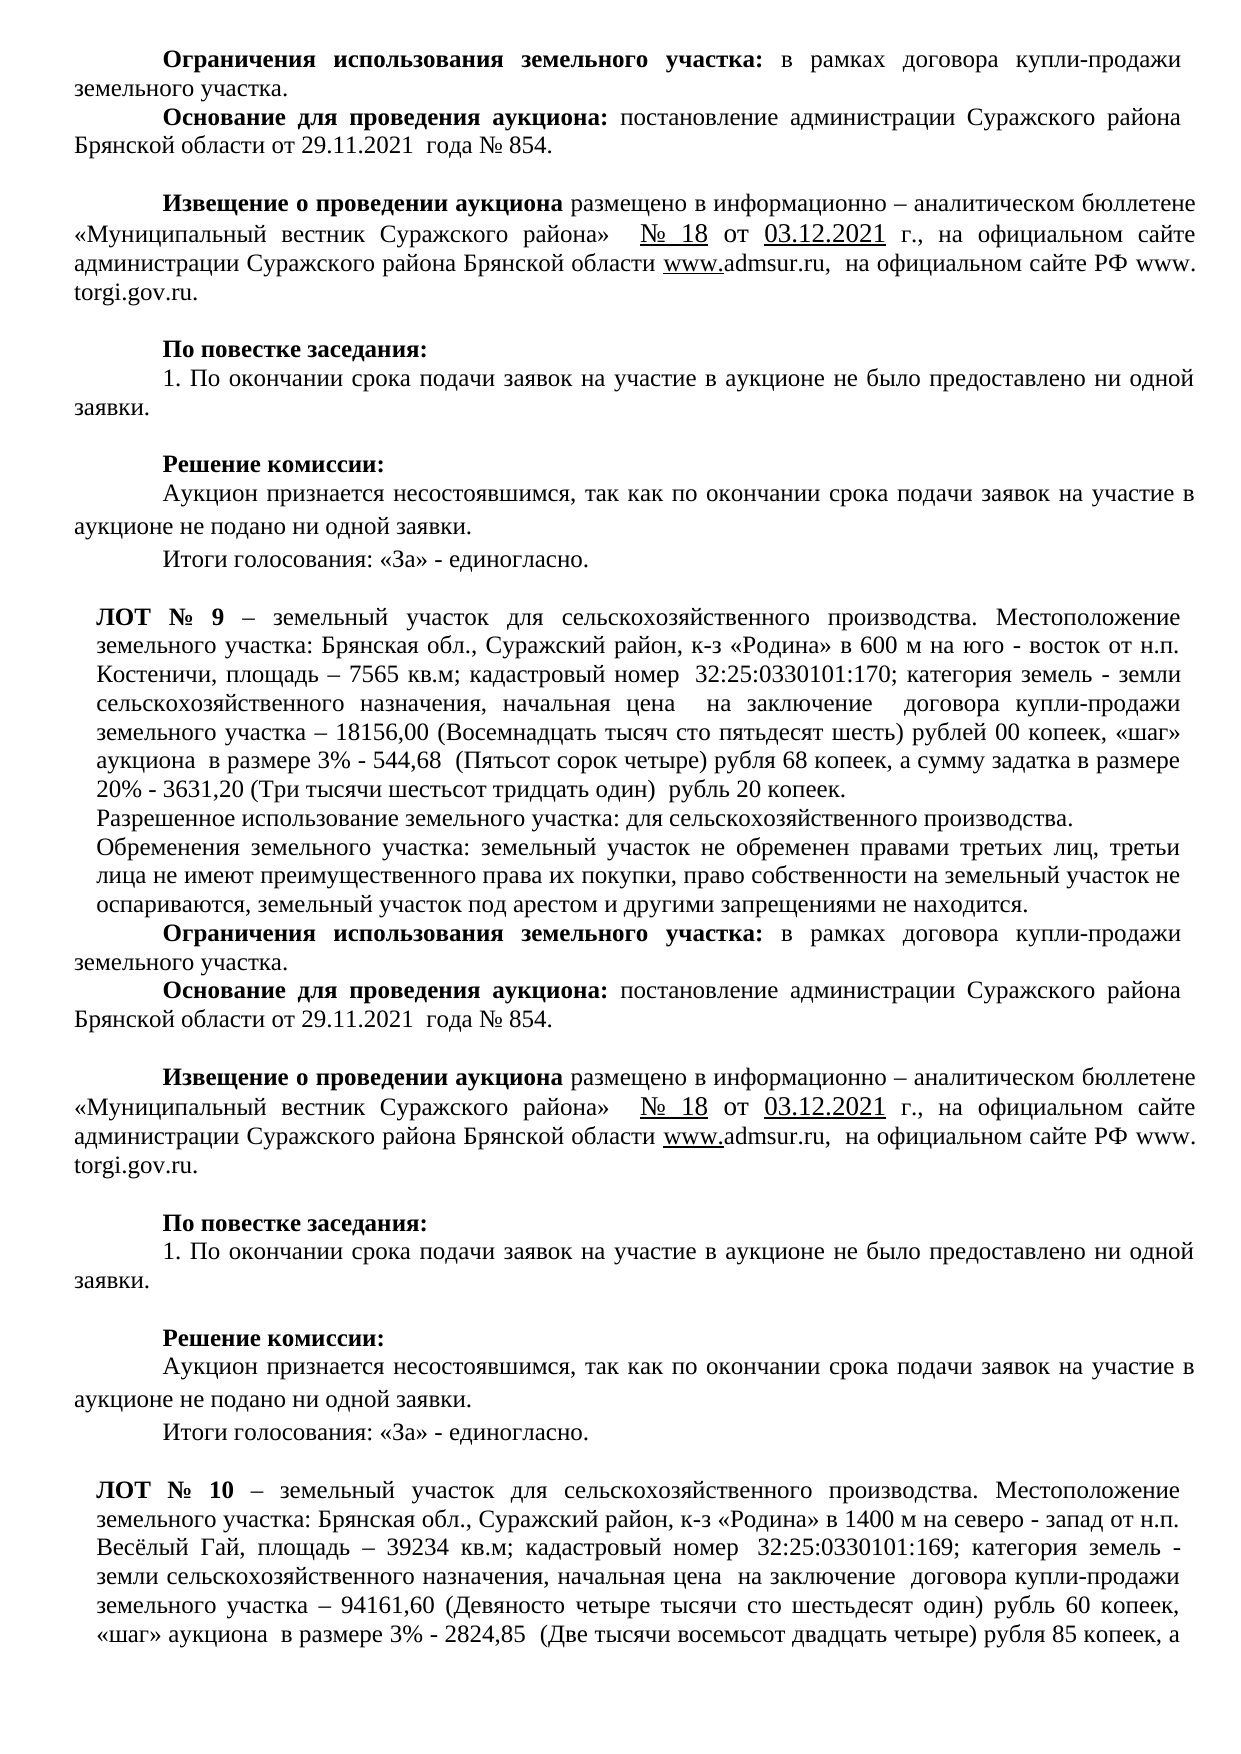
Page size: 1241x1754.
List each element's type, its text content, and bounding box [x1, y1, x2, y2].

text По повестке заседания: [74, 1208, 1196, 1236]
text Аукцион признается несостоявшимся, так как по окончании срока подачи заявок на участие в аукционе не подано ни одной заявки. [74, 478, 1196, 540]
text Ограничения использования земельного участка: в рамках договора купли-продажи земельного участка. [74, 44, 1181, 102]
text Решение комиссии: [74, 449, 1197, 478]
text Основание для проведения аукциона: постановление администрации Суражского района Брянской области от 29.11.2021 года № 854. [74, 975, 1181, 1033]
text Извещение о проведении аукциона размещено в информационно – аналитическом бюллетене «Муниципальный вестник Суражского района» № 18 от 03.12.2021 г., на официальном сайте администрации Суражского района Брянской области www.admsur.ru, на официальном сайте РФ www. torgi.gov.ru. [74, 188, 1196, 306]
text Итоги голосования: «За» - единогласно. [74, 1417, 1196, 1446]
text 1. По окончании срока подачи заявок на участие в аукционе не было предоставлено ни одной заявки. [74, 1236, 1196, 1294]
text Разрешенное использование земельного участка: для сельскохозяйственного производства. [96, 803, 1181, 832]
text Обременения земельного участка: земельный участок не обременен правами третьих лиц, третьи лица не имеют преимущественного права их покупки, право собственности на земельный участок не оспариваются, земельный участок под арестом и другими запрещениями не находится. [96, 832, 1181, 918]
text Основание для проведения аукциона: постановление администрации Суражского района Брянской области от 29.11.2021 года № 854. [74, 102, 1181, 159]
text По повестке заседания: [74, 334, 1196, 363]
text Аукцион признается несостоявшимся, так как по окончании срока подачи заявок на участие в аукционе не подано ни одной заявки. [74, 1351, 1196, 1413]
text 1. По окончании срока подачи заявок на участие в аукционе не было предоставлено ни одной заявки. [74, 363, 1196, 421]
text Решение комиссии: [74, 1323, 1197, 1351]
text Извещение о проведении аукциона размещено в информационно – аналитическом бюллетене «Муниципальный вестник Суражского района» № 18 от 03.12.2021 г., на официальном сайте администрации Суражского района Брянской области www.admsur.ru, на официальном сайте РФ www. torgi.gov.ru. [74, 1062, 1196, 1179]
text Итоги голосования: «За» - единогласно. [74, 544, 1196, 573]
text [96, 1475, 1181, 1647]
text Ограничения использования земельного участка: в рамках договора купли-продажи земельного участка. [74, 918, 1181, 975]
text ЛОТ № 9 – земельный участок для сельскохозяйственного производства. Местоположение земельного участка: Брянская обл., Суражский район, к-з «Родина» в 600 м на юго - восток от н.п. Костеничи, площадь – 7565 кв.м; кадастровый номер 32:25:0330101:170; категория земель - земли сельскохозяйственного назначения, начальная цена на заключение договора купли-продажи земельного участка – 18156,00 (Восемнадцать тысяч сто пятьдесят шесть) рублей 00 копеек, «шаг» аукциона в размере 3% - 544,68 (Пятьсот сорок четыре) рубля 68 копеек, а сумму задатка в размере 20% - 3631,20 (Три тысячи шестьсот тридцать один) рубль 20 копеек. [96, 602, 1181, 803]
